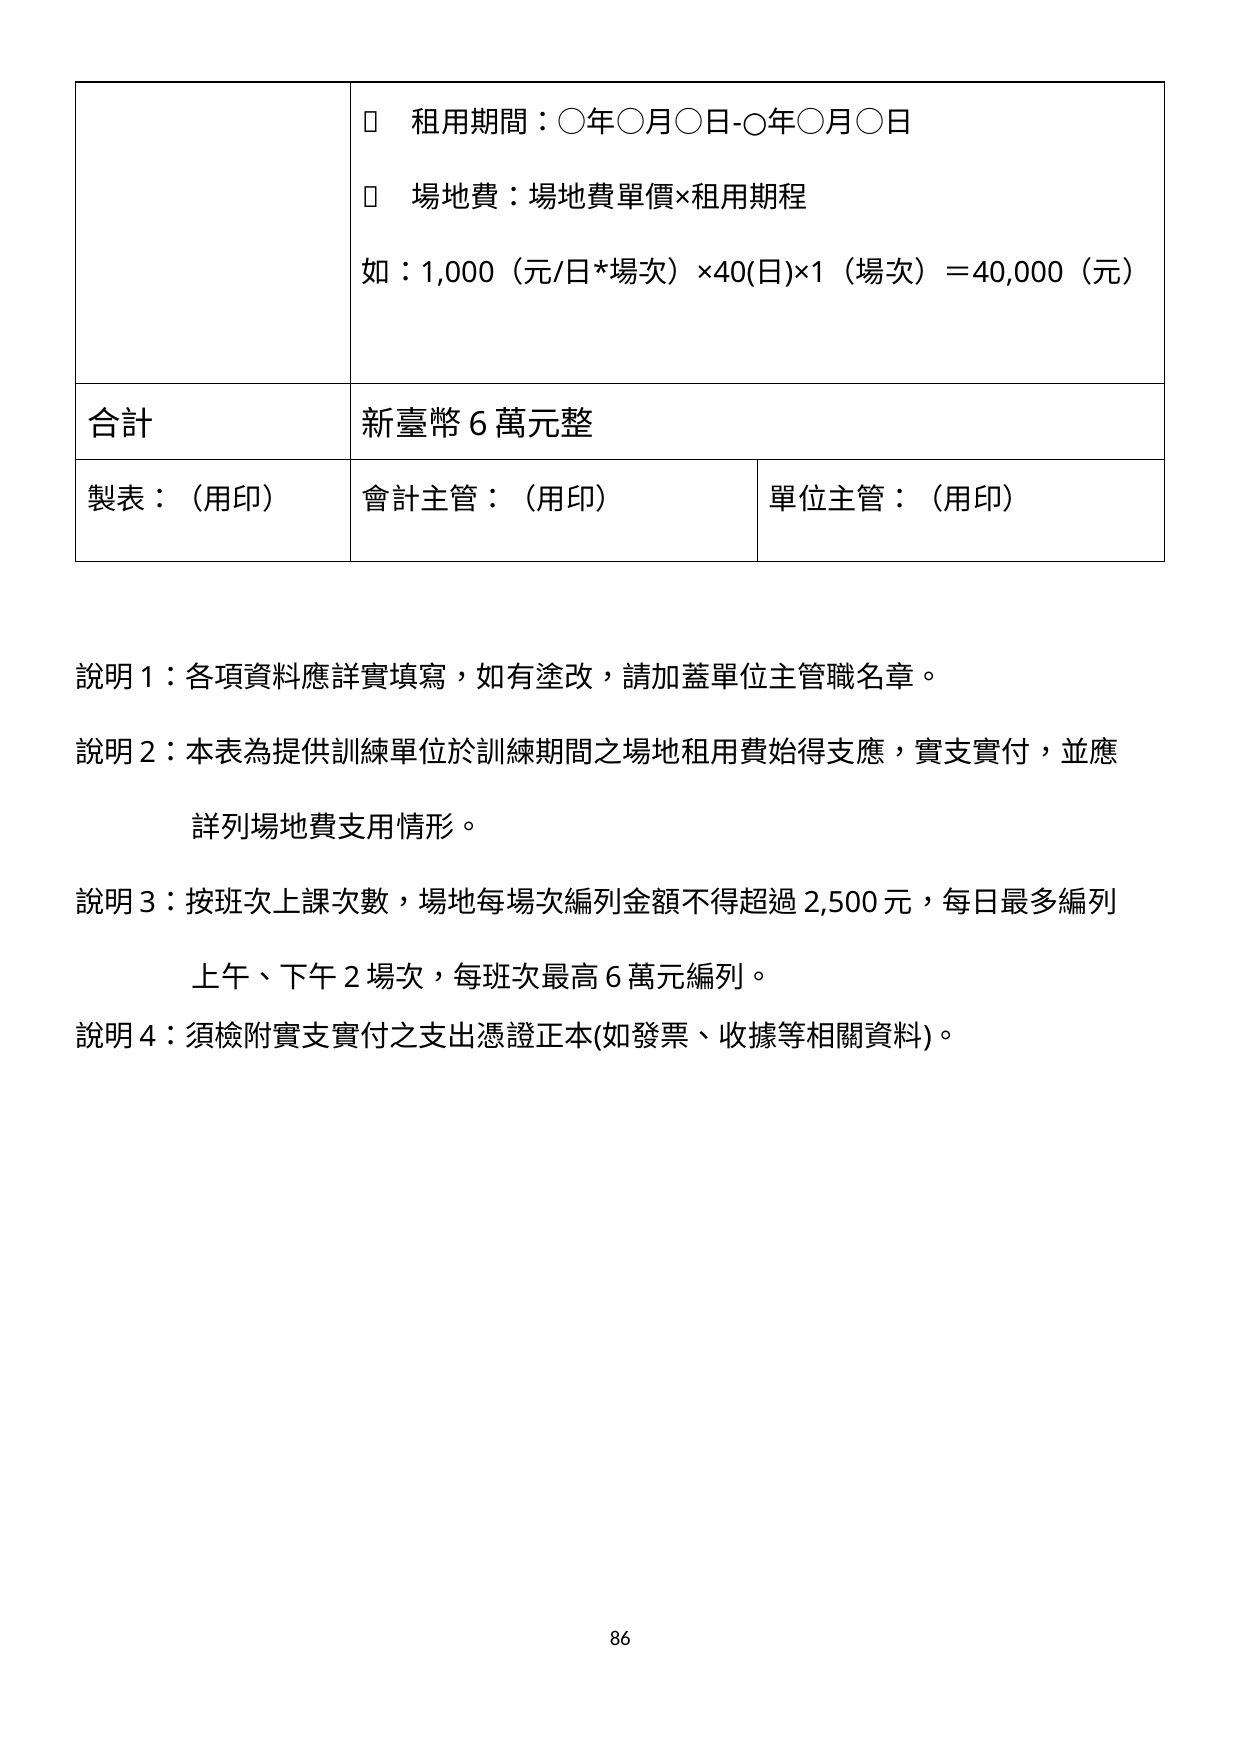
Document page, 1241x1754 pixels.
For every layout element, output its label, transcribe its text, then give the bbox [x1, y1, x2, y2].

text 上午、下午2場次，每班次最高6萬元編列。 [75, 937, 1165, 1012]
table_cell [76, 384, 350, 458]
text 詳列場地費支用情形。 [75, 787, 1165, 862]
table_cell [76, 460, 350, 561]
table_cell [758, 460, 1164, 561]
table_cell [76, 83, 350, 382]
text 說明2：本表為提供訓練單位於訓練期間之場地租用費始得支應，實支實付，並應 [75, 712, 1165, 787]
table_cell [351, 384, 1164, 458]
text 說明3：按班次上課次數，場地每場次編列金額不得超過2,500元，每日最多編列 [75, 862, 1165, 937]
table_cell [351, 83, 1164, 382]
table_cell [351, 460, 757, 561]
text 說明1：各項資料應詳實填寫，如有塗改，請加蓋單位主管職名章。 [75, 637, 1165, 712]
list 說明4：須檢附實支實付之支出憑證正本(如發票、收據等相關資料)。 [75, 1012, 1152, 1054]
